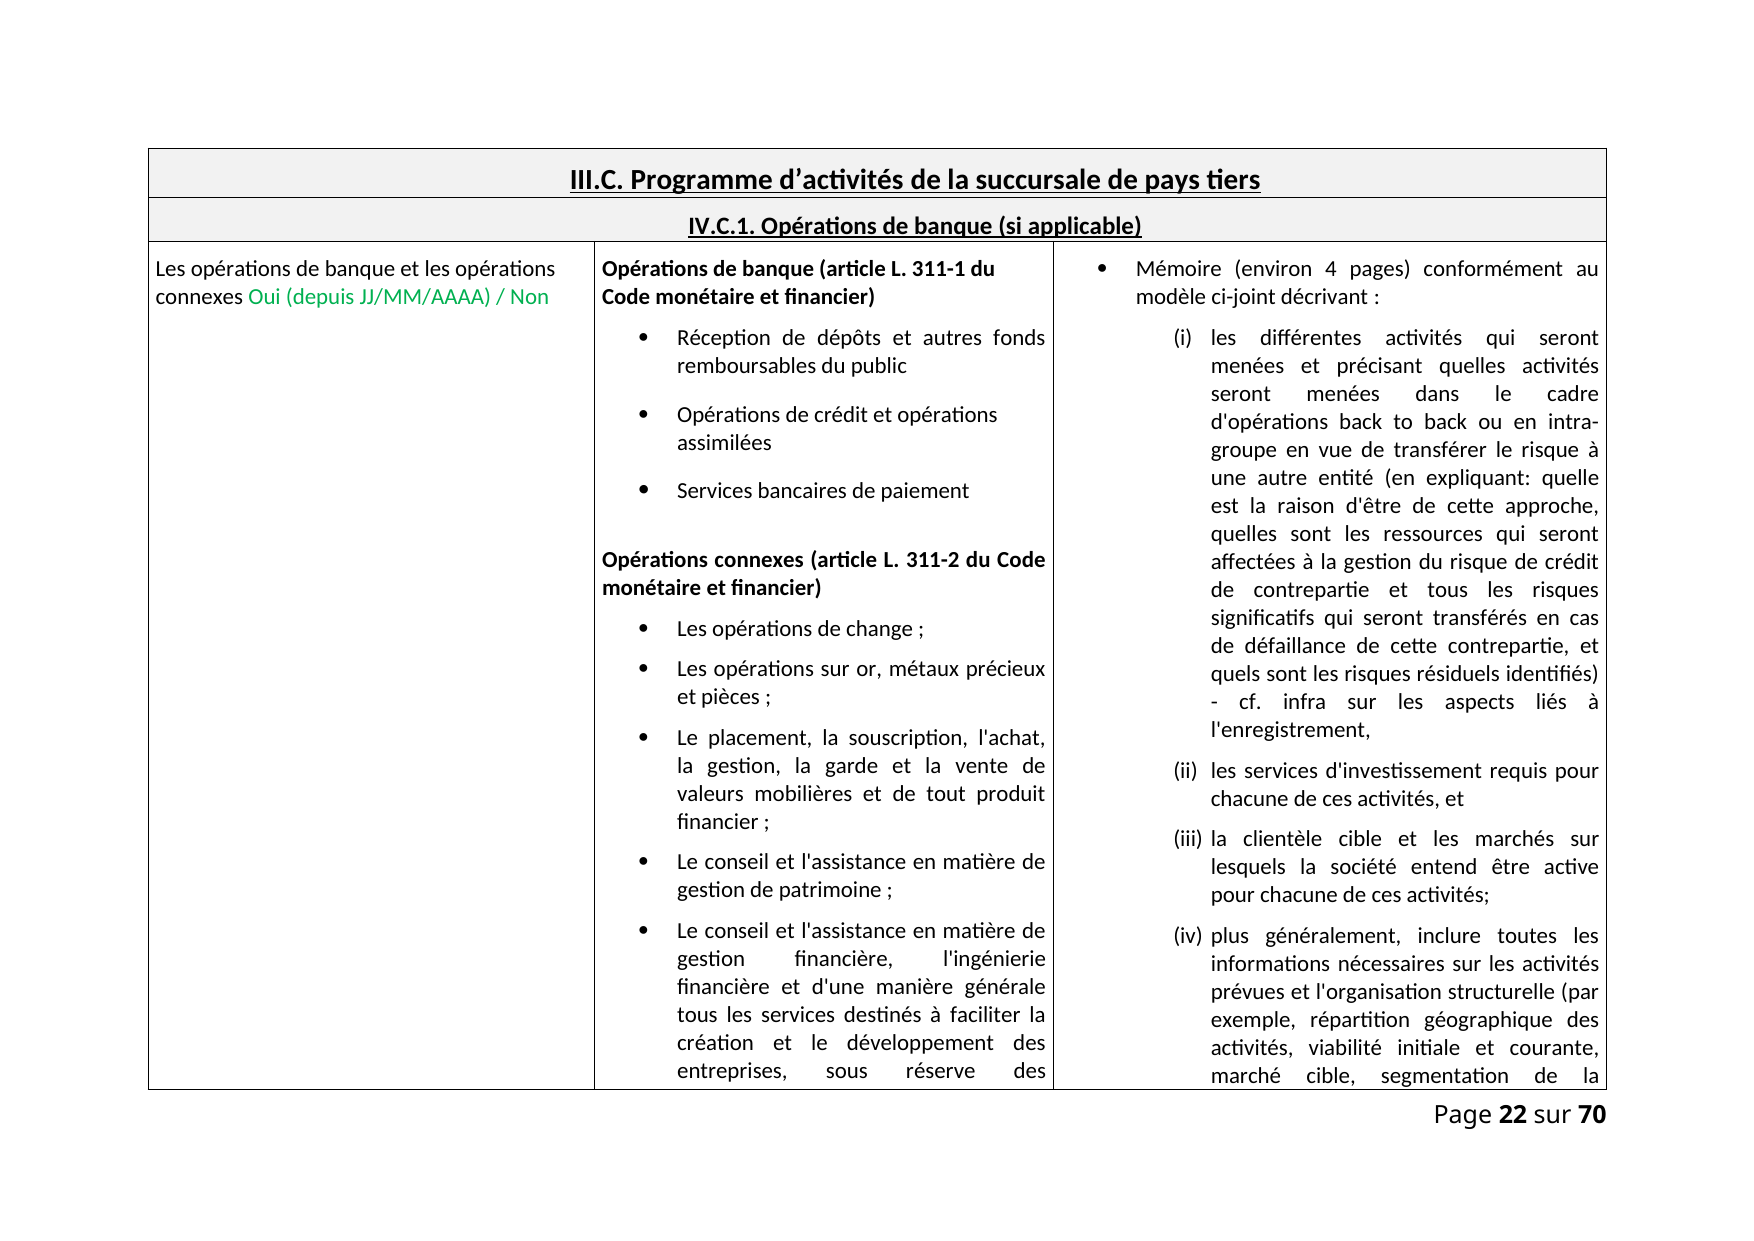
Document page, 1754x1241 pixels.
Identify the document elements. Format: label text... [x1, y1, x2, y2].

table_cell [595, 242, 1053, 1089]
table_header III.C. Programme d’activités de la succursale de pays tiers [149, 149, 1606, 197]
table_cell IV.C.1. Opérations de banque (si applicable) [149, 198, 1606, 241]
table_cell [1054, 242, 1606, 1089]
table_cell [149, 242, 594, 1089]
